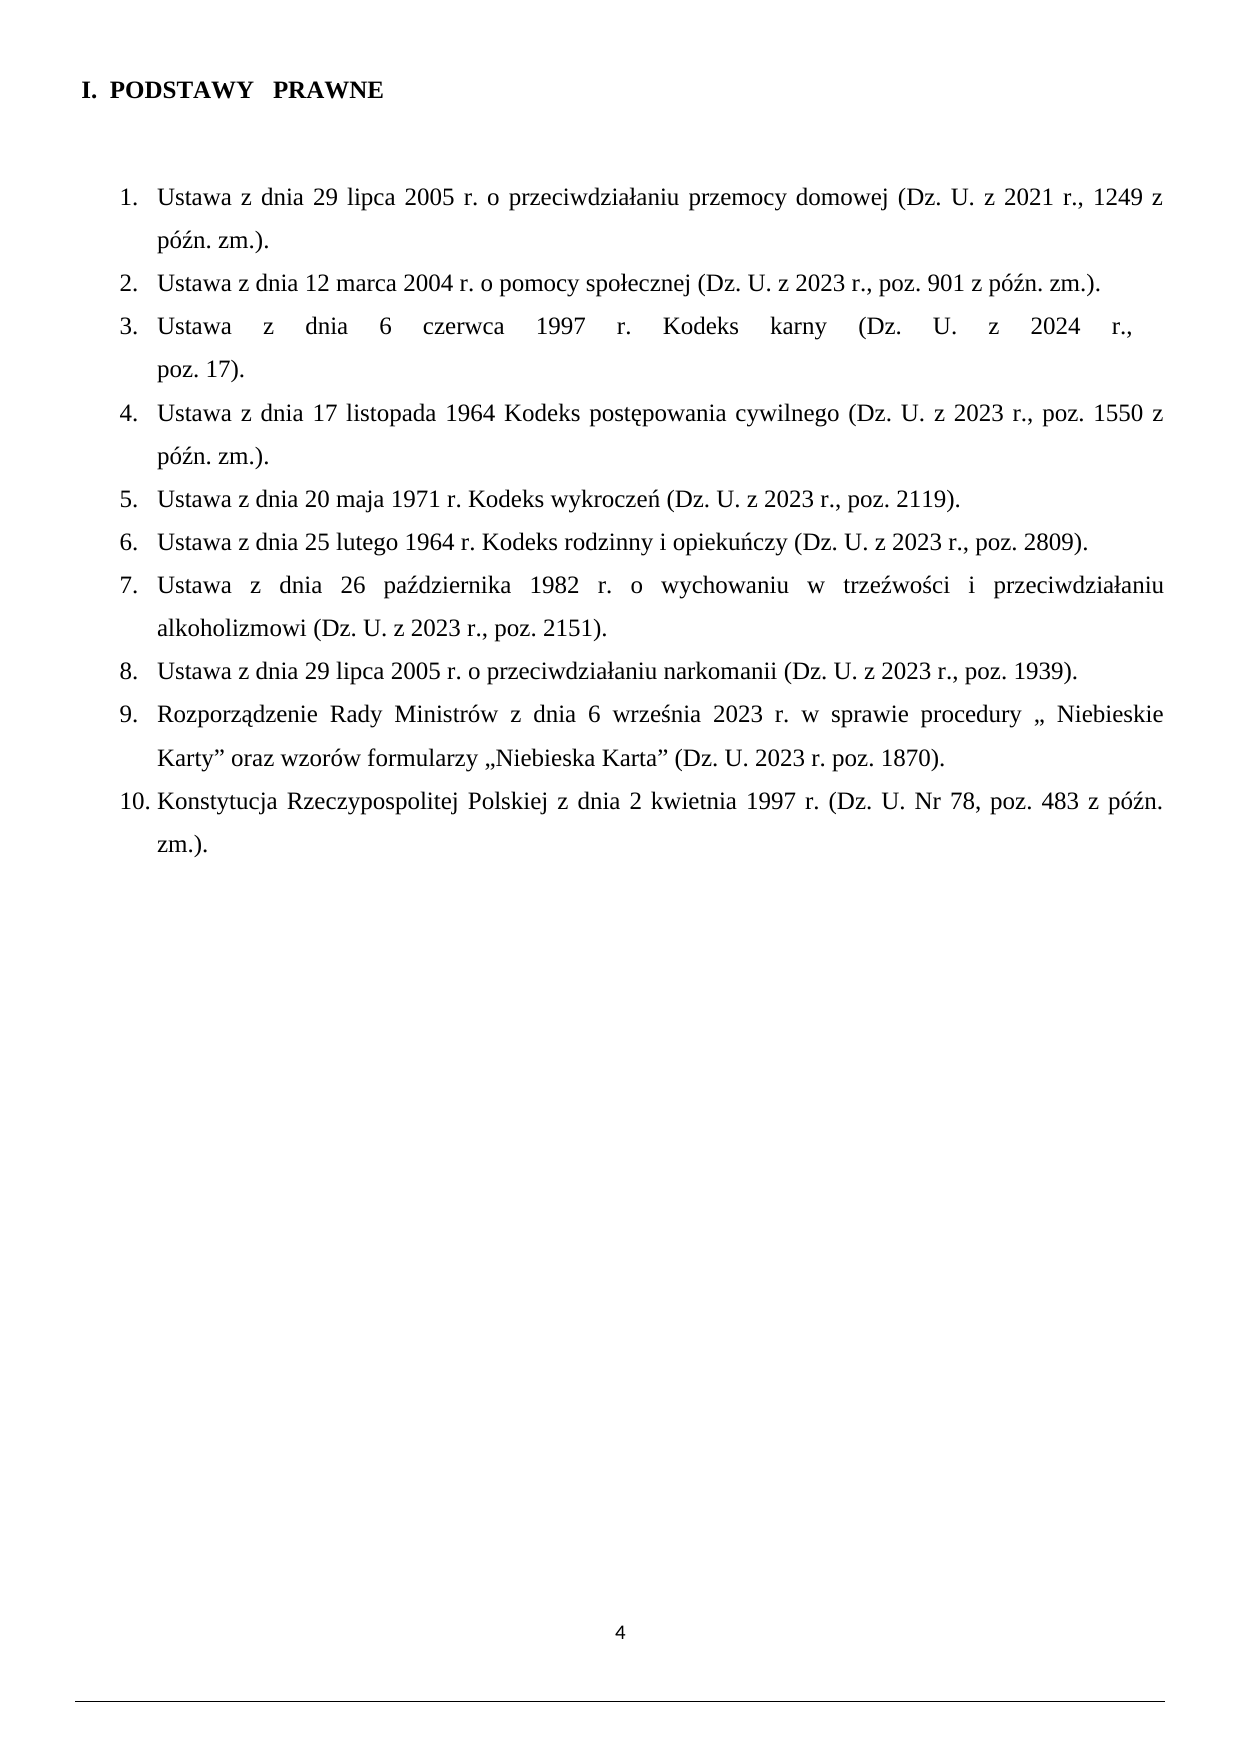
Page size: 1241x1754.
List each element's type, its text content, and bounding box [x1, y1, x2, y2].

list Ustawa z dnia 29 lipca 2005 r. o przeciwdziałaniu przemocy domowej (Dz. U. z 2021 r., 1249 z późn. zm.). [119, 182, 1165, 254]
list Ustawa z dnia 12 marca 2004 r. o pomocy społecznej (Dz. U. z 2023 r., poz. 901 z późn. zm.). [119, 268, 1165, 297]
list Ustawa z dnia 20 maja 1971 r. Kodeks wykroczeń (Dz. U. z 2023 r., poz. 2119). [119, 484, 1165, 513]
list Ustawa z dnia 17 listopada 1964 Kodeks postępowania cywilnego (Dz. U. z 2023 r., poz. 1550 z późn. zm.). [119, 398, 1165, 469]
list Ustawa z dnia 6 czerwca 1997 r. Kodeks karny (Dz. U. z 2024 r., poz. 17). [119, 311, 1165, 383]
list Ustawa z dnia 25 lutego 1964 r. Kodeks rodzinny i opiekuńczy (Dz. U. z 2023 r., poz. 2809). [119, 527, 1165, 556]
list Ustawa z dnia 26 października 1982 r. o wychowaniu w trzeźwości i przeciwdziałaniu alkoholizmowi (Dz. U. z 2023 r., poz. 2151). [119, 570, 1165, 642]
list Ustawa z dnia 29 lipca 2005 r. o przeciwdziałaniu narkomanii (Dz. U. z 2023 r., poz. 1939). [119, 656, 1165, 685]
list Konstytucja Rzeczypospolitej Polskiej z dnia 2 kwietnia 1997 r. (Dz. U. Nr 78, poz. 483 z późn. zm.). [119, 786, 1165, 858]
list Rozporządzenie Rady Ministrów z dnia 6 września 2023 r. w sprawie procedury „ Niebieskie Karty” oraz wzorów formularzy „Niebieska Karta” (Dz. U. 2023 r. poz. 1870). [119, 699, 1165, 771]
text I. PODSTAWY PRAWNE [75, 75, 1165, 104]
